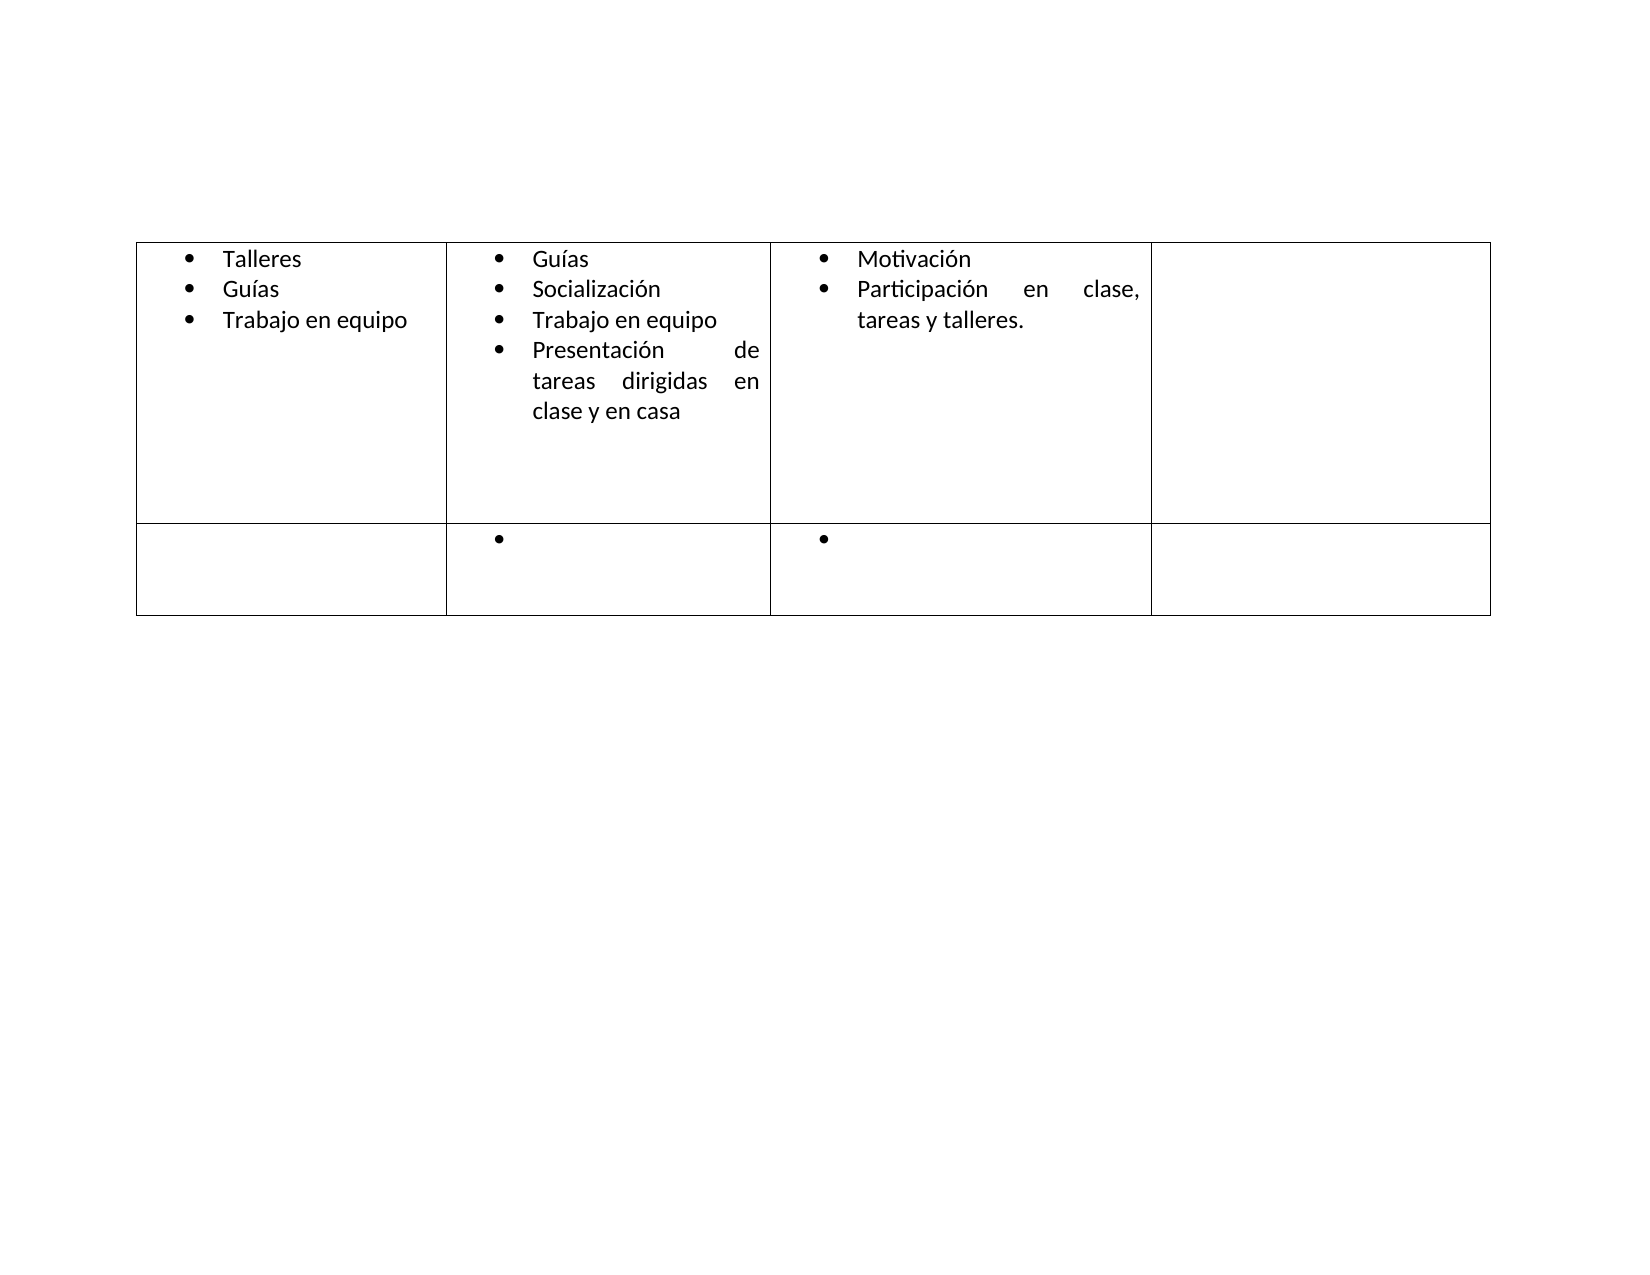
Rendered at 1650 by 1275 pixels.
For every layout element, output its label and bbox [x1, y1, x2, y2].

table_cell [137, 524, 446, 615]
table_cell [771, 243, 1151, 523]
table_cell [1152, 243, 1490, 523]
table_cell [771, 524, 1151, 615]
table_cell [447, 243, 770, 523]
table_cell [1152, 524, 1490, 615]
table_cell [447, 524, 770, 615]
table_cell [137, 243, 446, 523]
